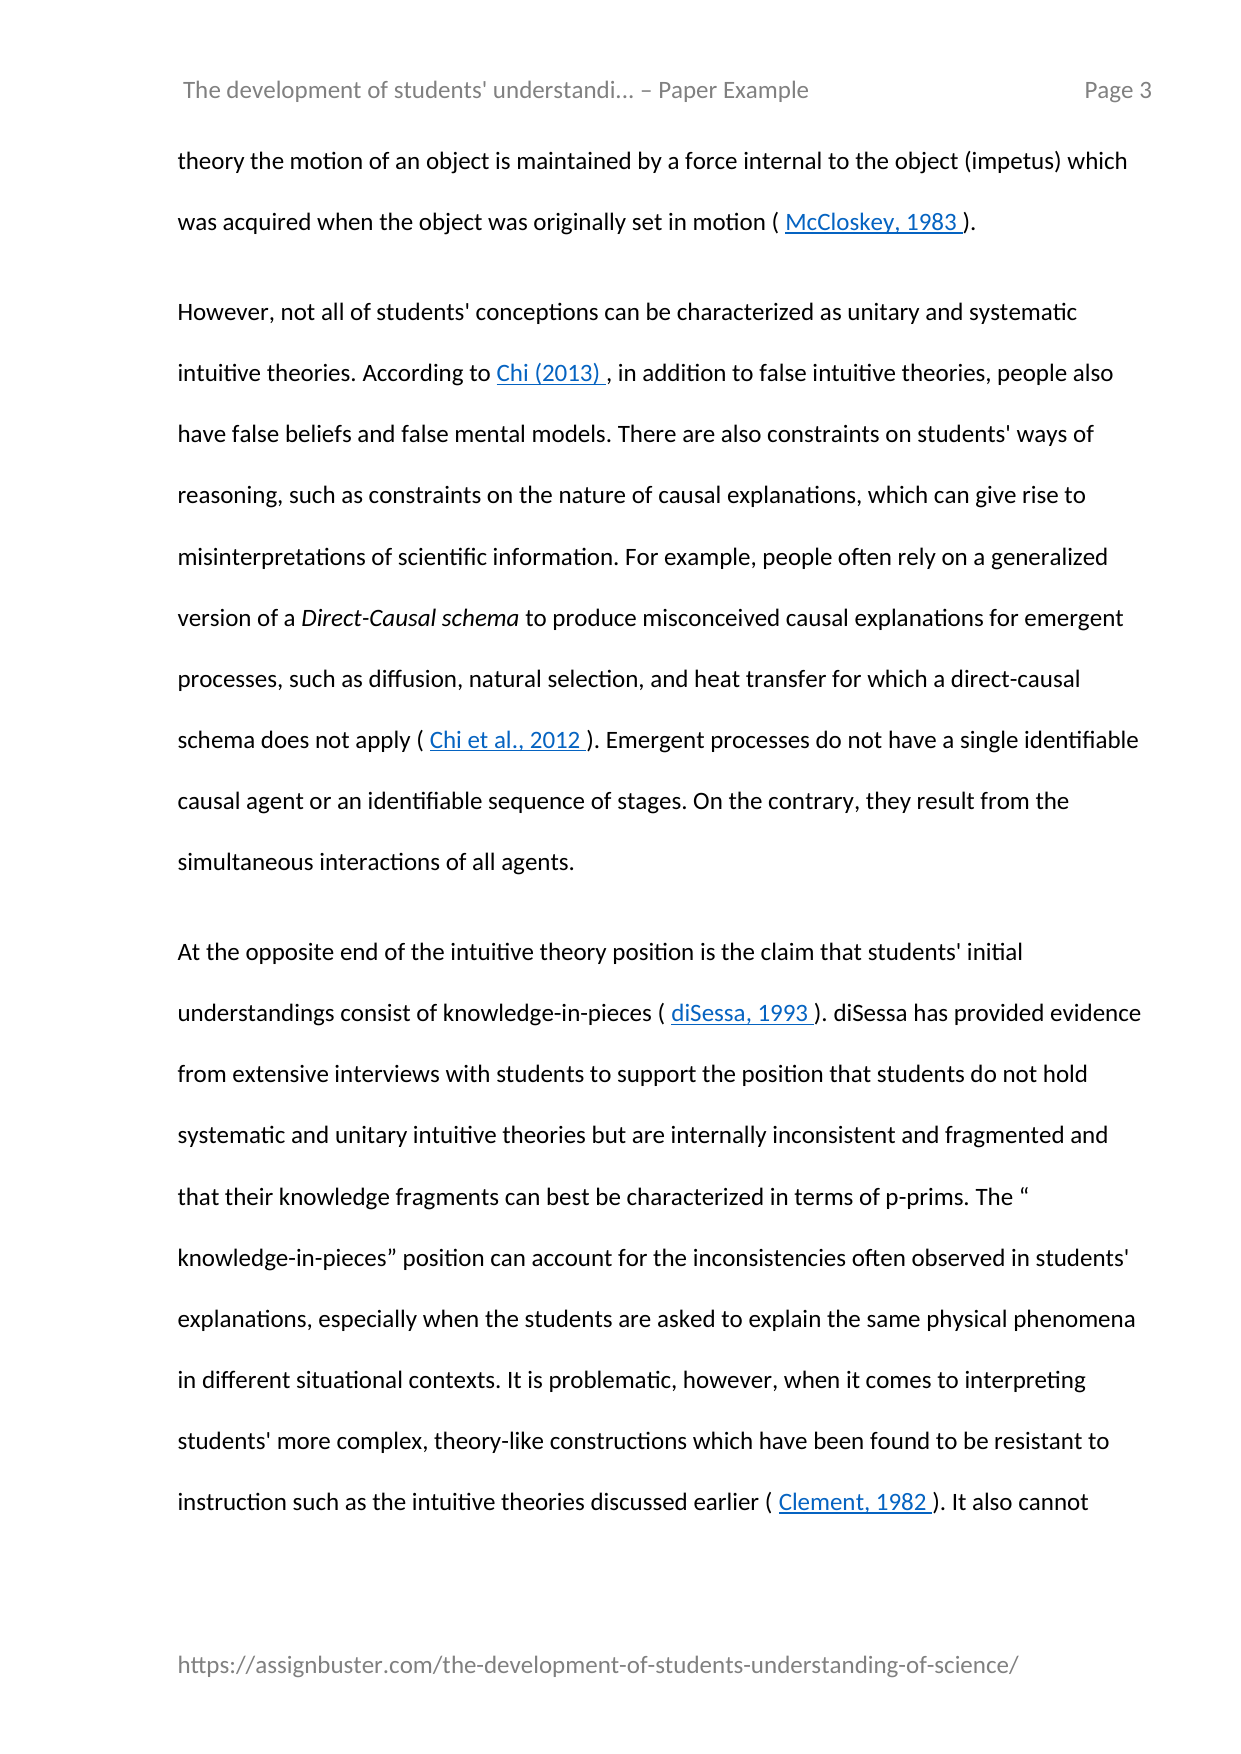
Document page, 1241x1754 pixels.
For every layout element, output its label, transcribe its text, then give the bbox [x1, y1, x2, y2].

text However, not all of students' conceptions can be characterized as unitary and systematic intuitive theories. According to Chi (2013) , in addition to false intuitive theories, people also have false beliefs and false mental models. There are also constraints on students' ways of reasoning, such as constraints on the nature of causal explanations, which can give rise to misinterpretations of scientific information. For example, people often rely on a generalized version of a Direct-Causal schema to produce misconceived causal explanations for emergent processes, such as diffusion, natural selection, and heat transfer for which a direct-causal schema does not apply ( Chi et al., 2012 ). Emergent processes do not have a single identifiable causal agent or an identifiable sequence of stages. On the contrary, they result from the simultaneous interactions of all agents. [177, 297, 1152, 876]
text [177, 936, 1152, 1516]
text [177, 145, 1152, 237]
